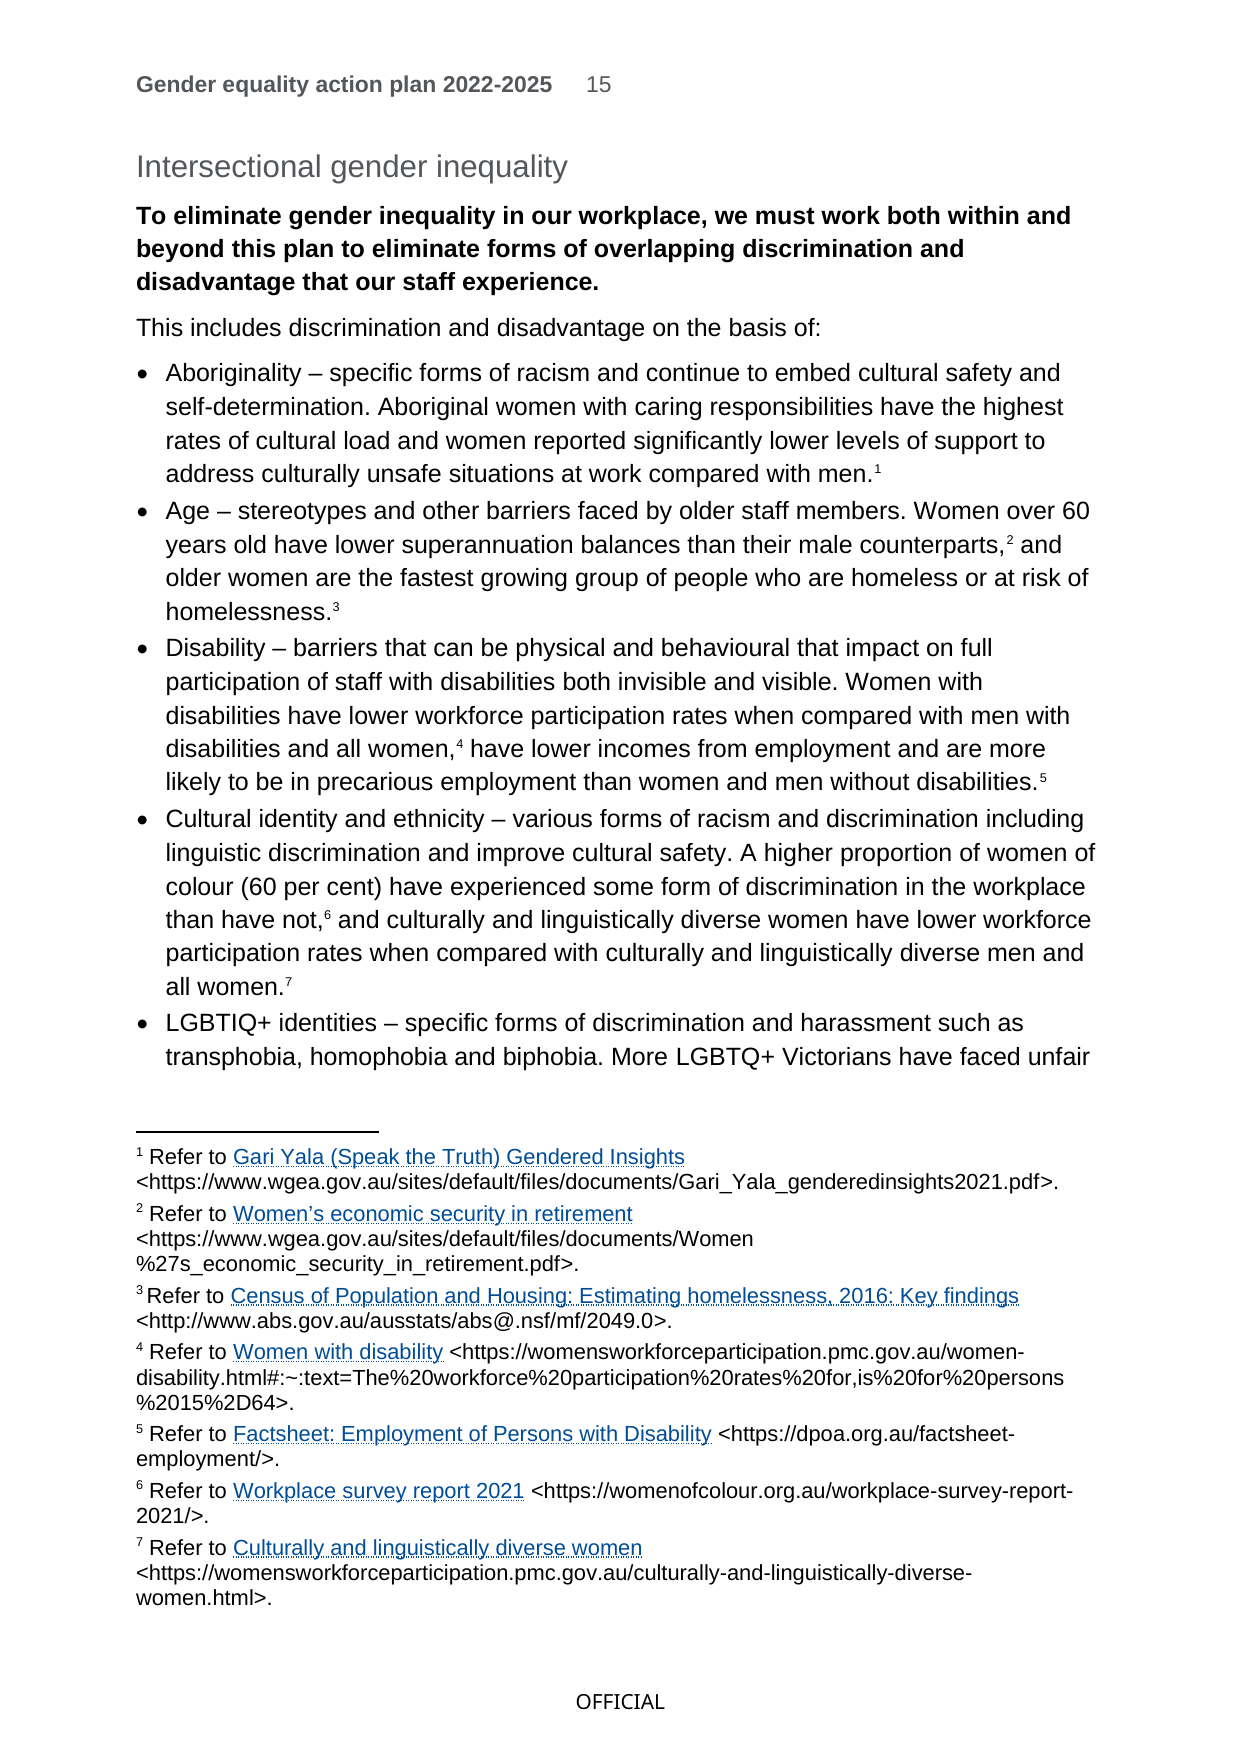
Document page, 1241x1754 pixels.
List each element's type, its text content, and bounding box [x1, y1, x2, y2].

text Cultural identity and ethnicity – various forms of racism and discrimination including linguistic discrimination and improve cultural safety. A higher proportion of women of colour (60 per cent) have experienced some form of discrimination in the workplace than have not, and culturally and linguistically diverse women have lower workforce participation rates when compared with culturally and linguistically diverse men and all women. [136, 800, 1104, 1000]
text To eliminate gender inequality in our workplace, we must work both within and beyond this plan to eliminate forms of overlapping discrimination and disadvantage that our staff experience. [136, 196, 1104, 296]
text Disability – barriers that can be physical and behavioural that impact on full participation of staff with disabilities both invisible and visible. Women with disabilities have lower workforce participation rates when compared with men with disabilities and all women, have lower incomes from employment and are more likely to be in precarious employment than women and men without disabilities. [136, 629, 1104, 796]
text This includes discrimination and disadvantage on the basis of: [136, 309, 1104, 342]
text Age – stereotypes and other barriers faced by older staff members. Women over 60 years old have lower superannuation balances than their male counterparts, and older women are the fastest growing group of people who are homeless or at risk of homelessness. [136, 492, 1104, 625]
text LGBTIQ+ identities – specific forms of discrimination and harassment such as transphobia, homophobia and biphobia. More LGBTQ+ Victorians have faced unfair treatment based on their identities than not: Fifty-eight per cent based on sexual orientation and 77.7 per cent of trans and gender diverse Victorians. [136, 1004, 1104, 1071]
text Aboriginality – specific forms of racism and continue to embed cultural safety and self-determination. Aboriginal women with caring responsibilities have the highest rates of cultural load and women reported significantly lower levels of support to address culturally unsafe situations at work compared with men. [136, 354, 1104, 488]
subtitle Intersectional gender inequality [136, 148, 1104, 184]
